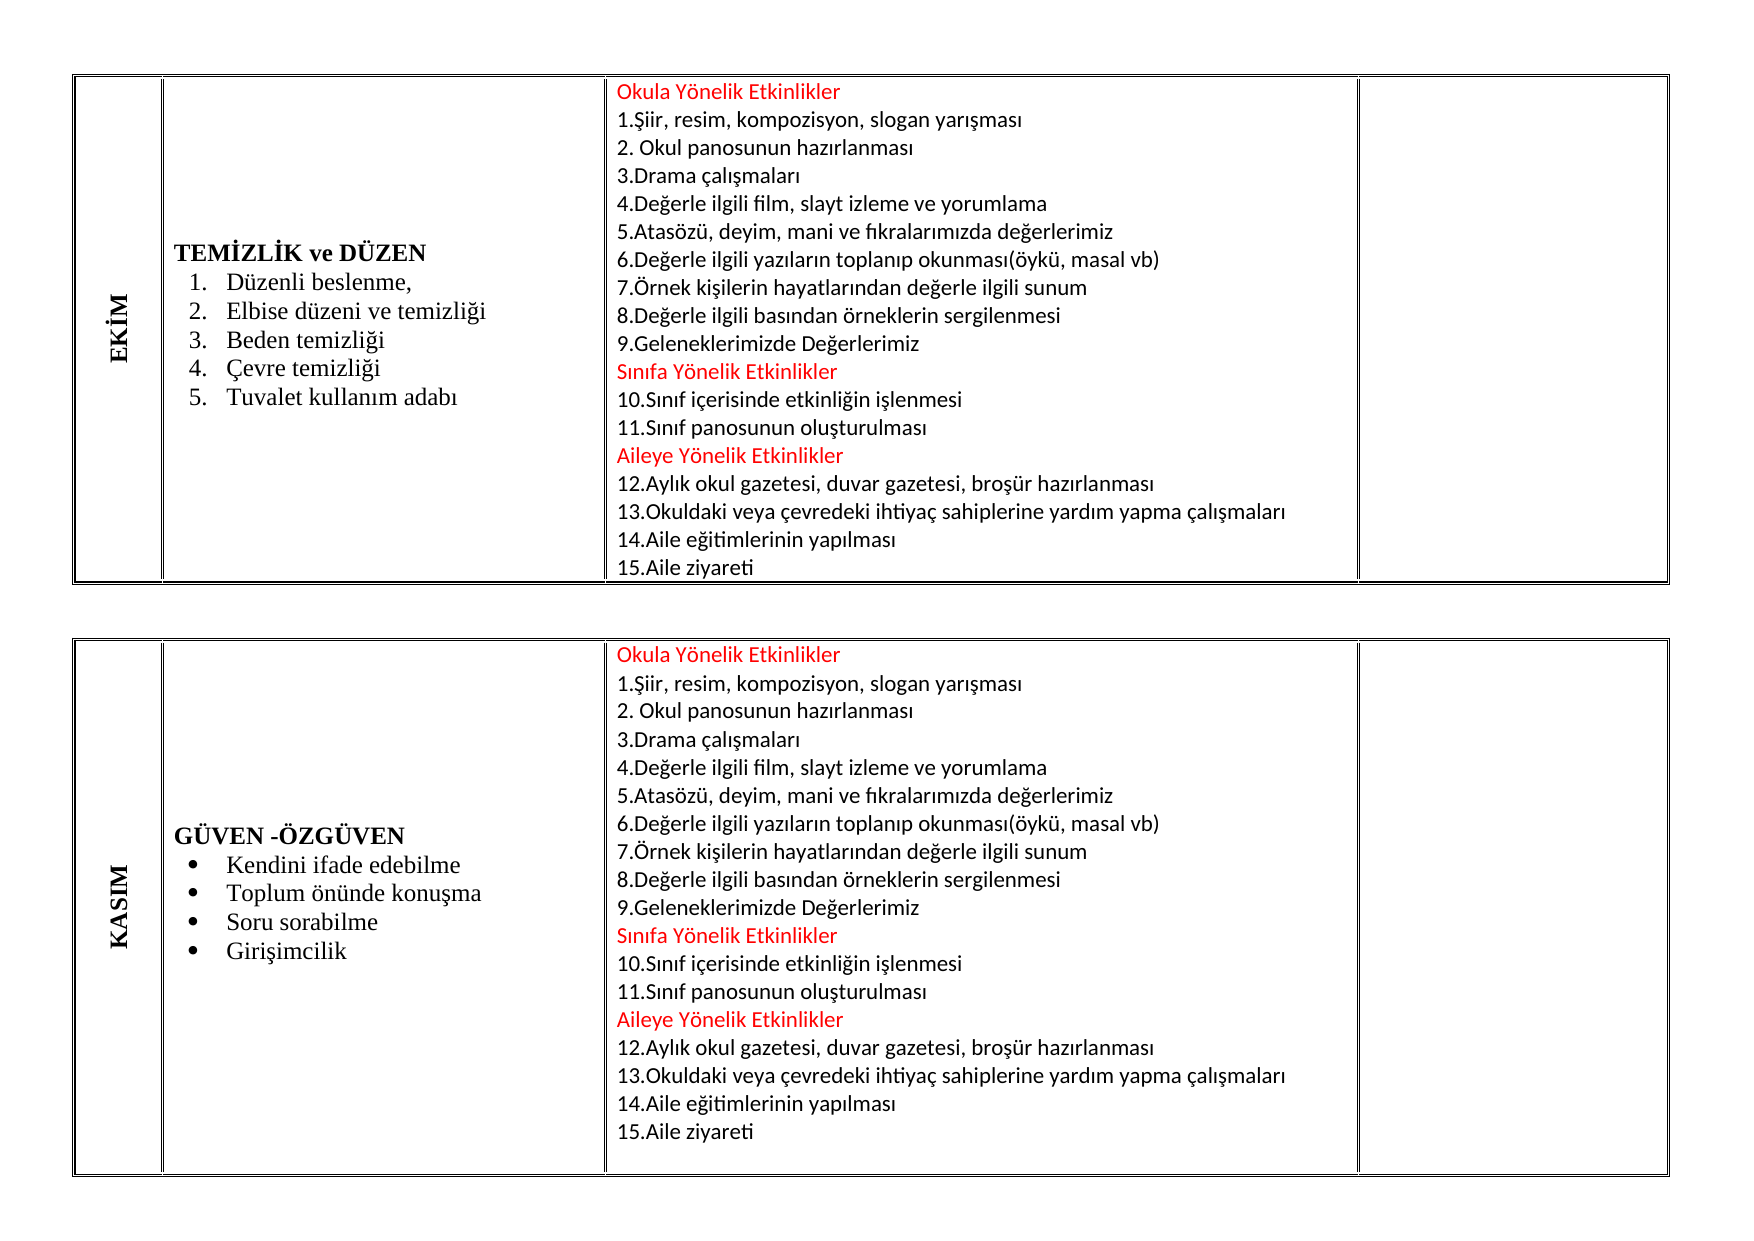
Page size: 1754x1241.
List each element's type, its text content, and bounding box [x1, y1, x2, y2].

table_header [1358, 641, 1667, 1174]
table_header KASIM [76, 641, 162, 1174]
table_header GÜVEN -ÖZGÜVEN Kendini ifade edebilme Toplum önünde konuşma Soru sorabilme Girişimcilik [163, 641, 605, 1174]
table_header [1358, 77, 1667, 581]
table_header Okula Yönelik Etkinlikler 1.Şiir, resim, kompozisyon, slogan yarışması 2. Okul panosunun hazırlanması 3.Drama çalışmaları 4.Değerle ilgili film, slayt izleme ve yorumlama 5.Atasözü, deyim, mani ve fıkralarımızda değerlerimiz 6.Değerle ilgili yazıların toplanıp okunması(öykü, masal vb) 7.Örnek kişilerin hayatlarından değerle ilgili sunum 8.Değerle ilgili basından örneklerin sergilenmesi 9.Geleneklerimizde Değerlerimiz Sınıfa Yönelik Etkinlikler 10.Sınıf içerisinde etkinliğin işlenmesi 11.Sınıf panosunun oluşturulması Aileye Yönelik Etkinlikler 12.Aylık okul gazetesi, duvar gazetesi, broşür hazırlanması 13.Okuldaki veya çevredeki ihtiyaç sahiplerine yardım yapma çalışmaları 14.Aile eğitimlerinin yapılması 15.Aile ziyareti [605, 77, 1358, 581]
table_header TEMİZLİK ve DÜZEN Düzenli beslenme, Elbise düzeni ve temizliği Beden temizliği Çevre temizliği Tuvalet kullanım adabı [163, 77, 605, 581]
table_header Okula Yönelik Etkinlikler 1.Şiir, resim, kompozisyon, slogan yarışması 2. Okul panosunun hazırlanması 3.Drama çalışmaları 4.Değerle ilgili film, slayt izleme ve yorumlama 5.Atasözü, deyim, mani ve fıkralarımızda değerlerimiz 6.Değerle ilgili yazıların toplanıp okunması(öykü, masal vb) 7.Örnek kişilerin hayatlarından değerle ilgili sunum 8.Değerle ilgili basından örneklerin sergilenmesi 9.Geleneklerimizde Değerlerimiz Sınıfa Yönelik Etkinlikler 10.Sınıf içerisinde etkinliğin işlenmesi 11.Sınıf panosunun oluşturulması Aileye Yönelik Etkinlikler 12.Aylık okul gazetesi, duvar gazetesi, broşür hazırlanması 13.Okuldaki veya çevredeki ihtiyaç sahiplerine yardım yapma çalışmaları 14.Aile eğitimlerinin yapılması 15.Aile ziyareti [605, 641, 1358, 1174]
table_header EKİM [76, 77, 162, 581]
